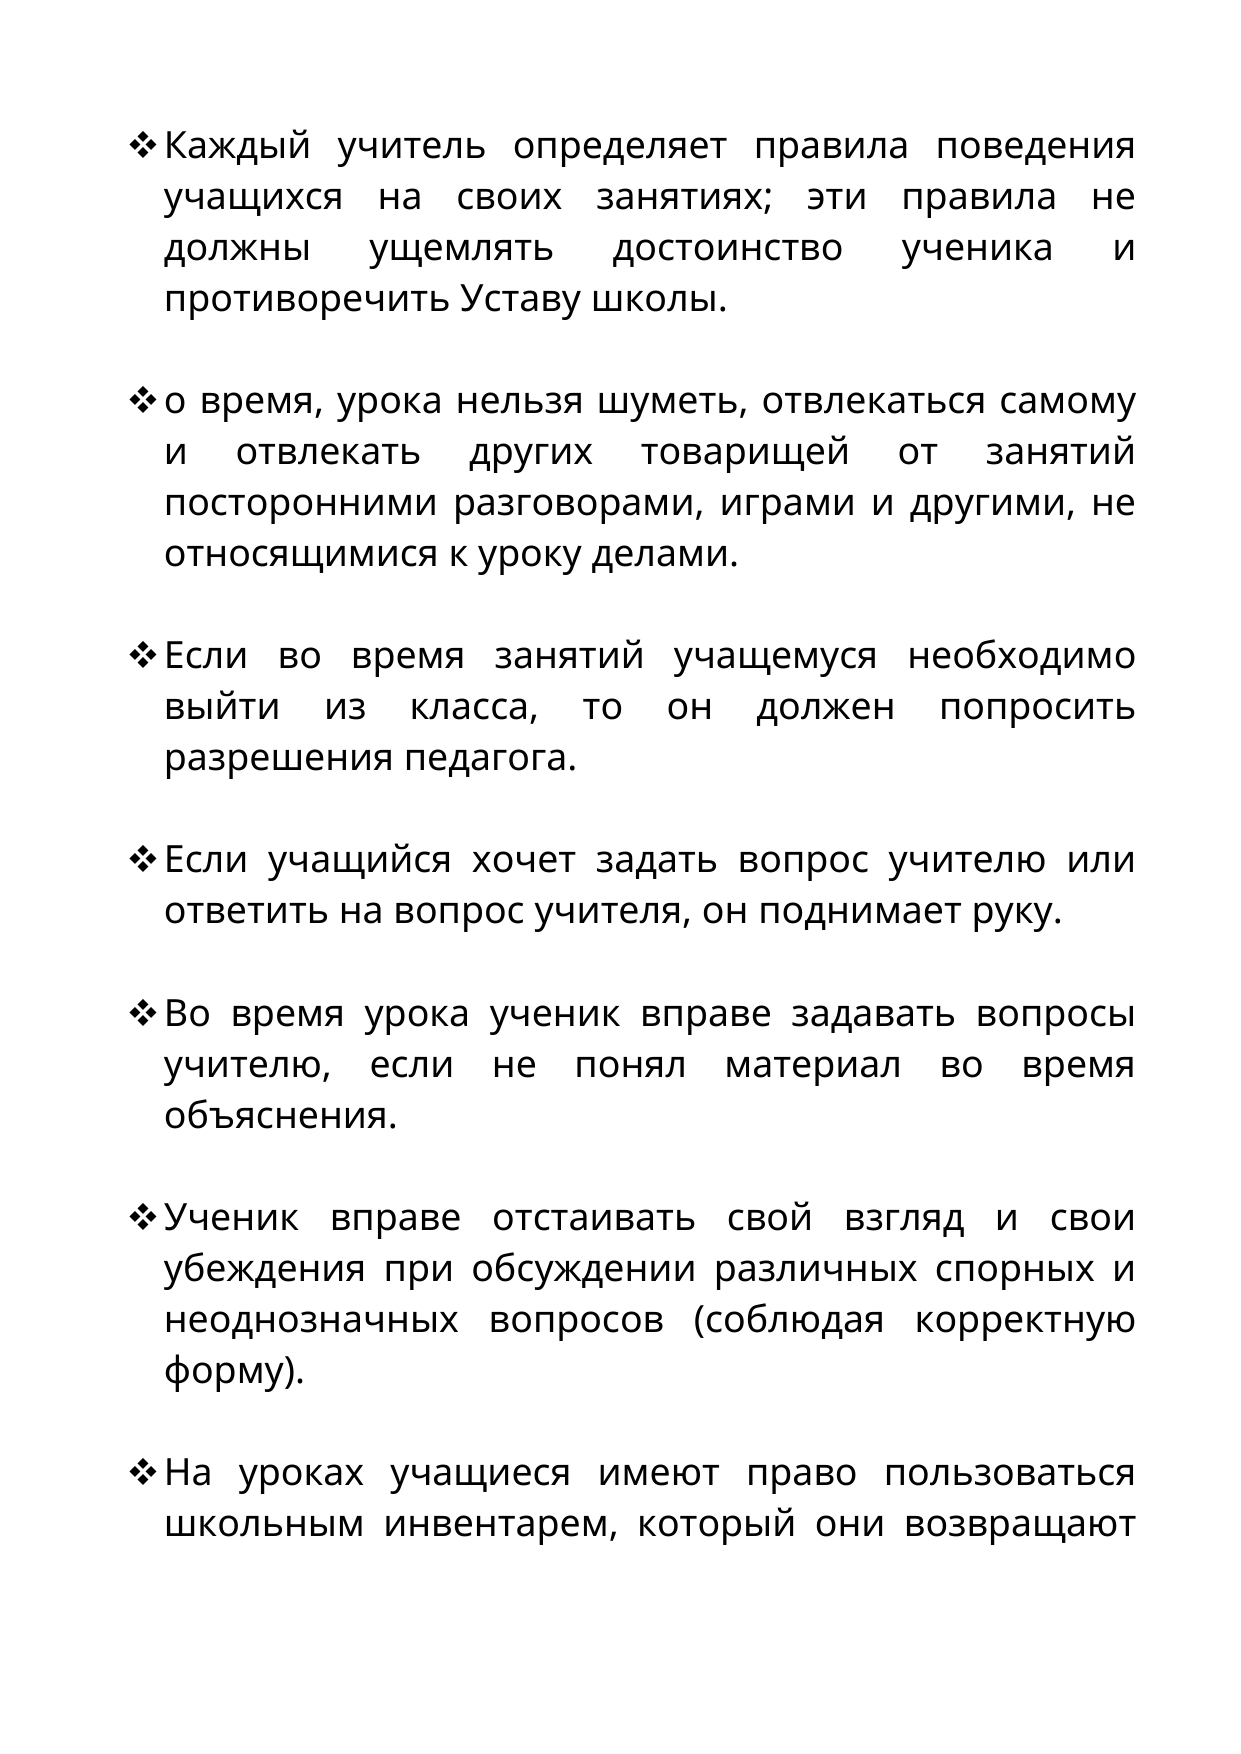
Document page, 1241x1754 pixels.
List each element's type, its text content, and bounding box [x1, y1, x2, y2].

list Ученик вправе отстаивать свой взгляд и свои убеждения при обсуждении различных спорных и неоднозначных вопросов (соблюдая корректную форму). [126, 1190, 1137, 1394]
list о время, урока нельзя шуметь, отвлекаться самому и отвлекать других товарищей от занятий посторонними разговорами, играми и другими, не относящимися к уроку делами. [126, 373, 1137, 577]
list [126, 1445, 1137, 1547]
list Во время урока ученик вправе задавать вопросы учителю, если не понял материал во время объяснения. [126, 986, 1137, 1139]
list Если учащийся хочет задать вопрос учителю или ответить на вопрос учителя, он поднимает руку. [126, 833, 1137, 935]
list Если во время занятий учащемуся необходимо выйти из класса, то он должен попросить разрешения педагога. [126, 628, 1137, 782]
list Каждый учитель определяет правила поведения учащихся на своих занятиях; эти правила не должны ущемлять достоинство ученика и противоречить Уставу школы. [126, 118, 1137, 322]
